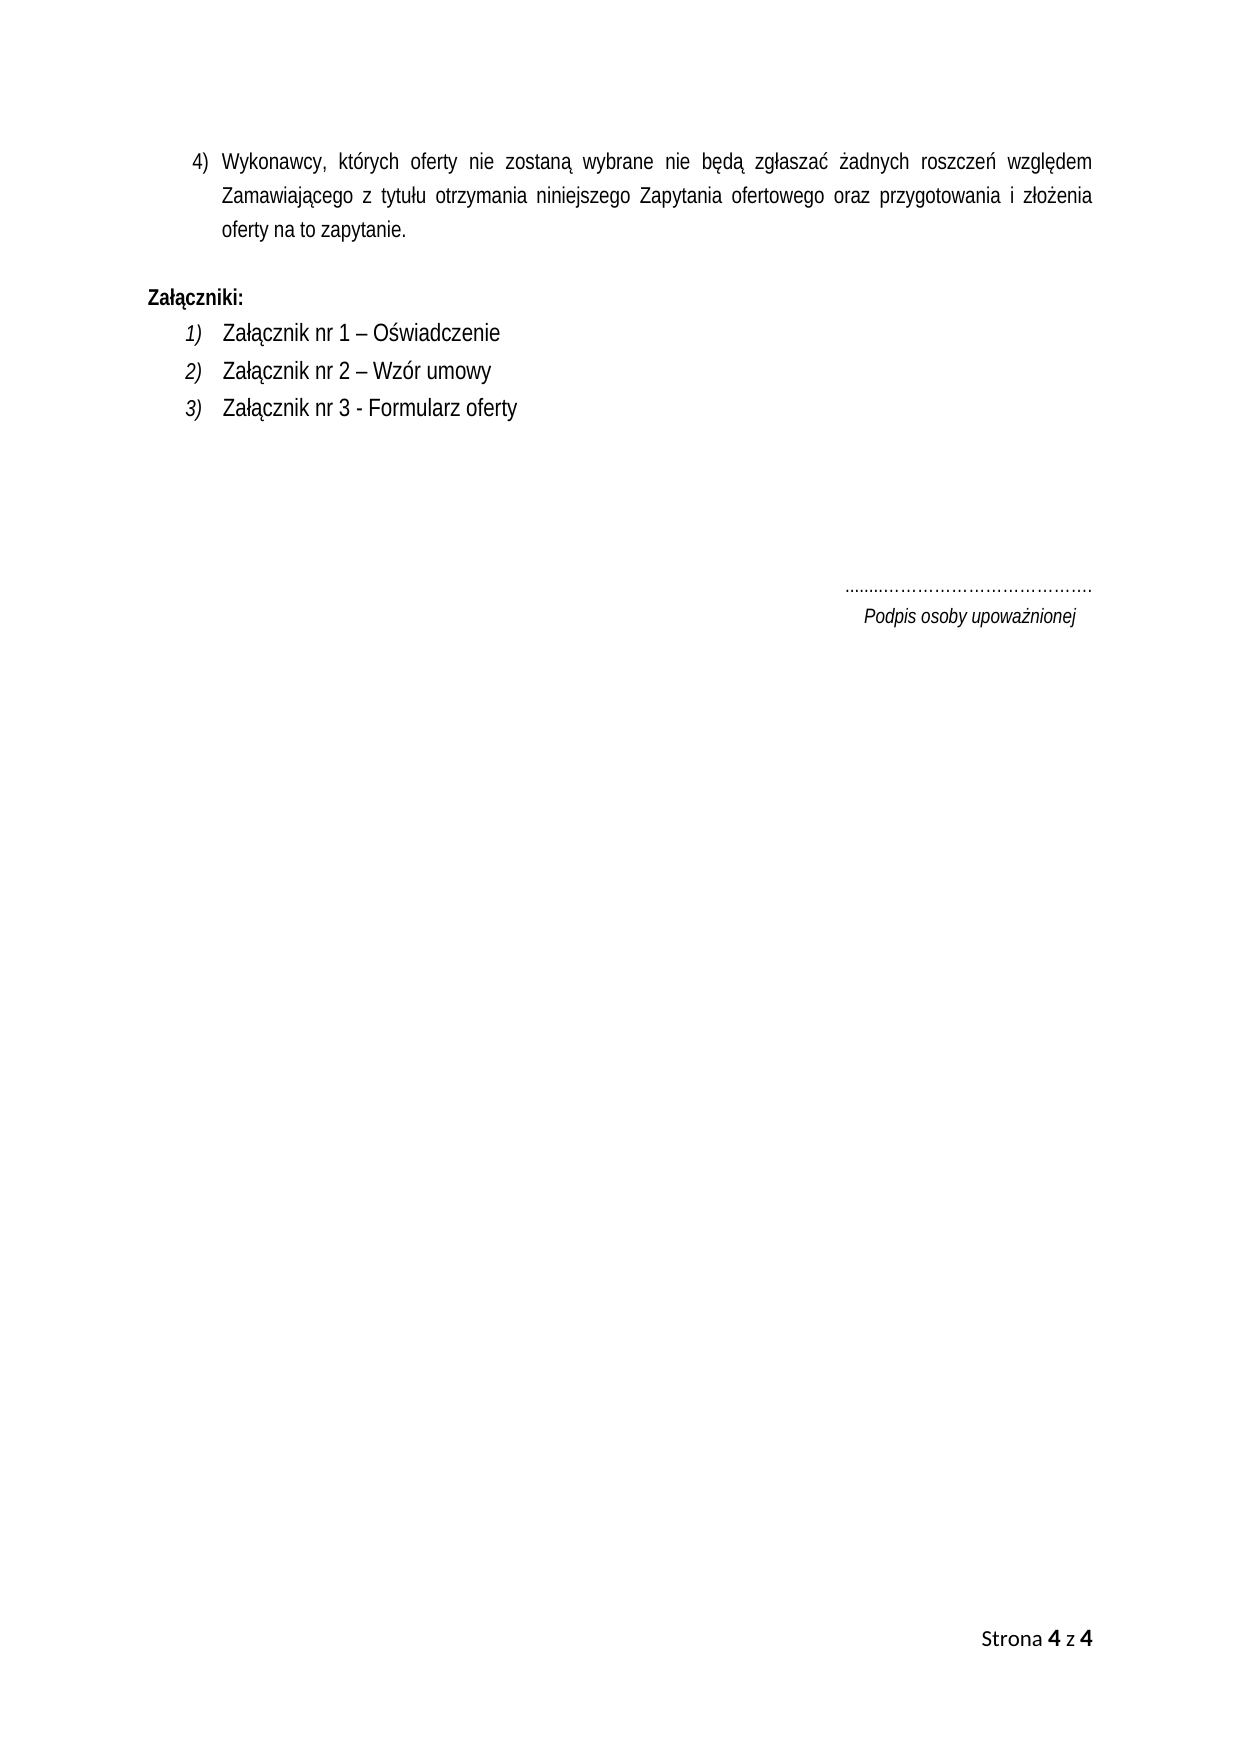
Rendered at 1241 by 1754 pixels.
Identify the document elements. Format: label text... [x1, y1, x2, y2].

list Załącznik nr 2 – Wzór umowy [185, 356, 1093, 384]
text Podpis osoby upoważnionej [738, 604, 1093, 628]
list Wykonawcy, których oferty nie zostaną wybrane nie będą zgłaszać żadnych roszczeń względem Zamawiającego z tytułu otrzymania niniejszego Zapytania ofertowego oraz przygotowania i złożenia oferty na to zapytanie. [192, 148, 1093, 242]
list Załącznik nr 3 - Formularz oferty [185, 393, 1093, 421]
text Załączniki: [148, 284, 1093, 311]
text ........………………………………. [148, 573, 1093, 597]
list Załącznik nr 1 – Oświadczenie [185, 318, 1093, 347]
